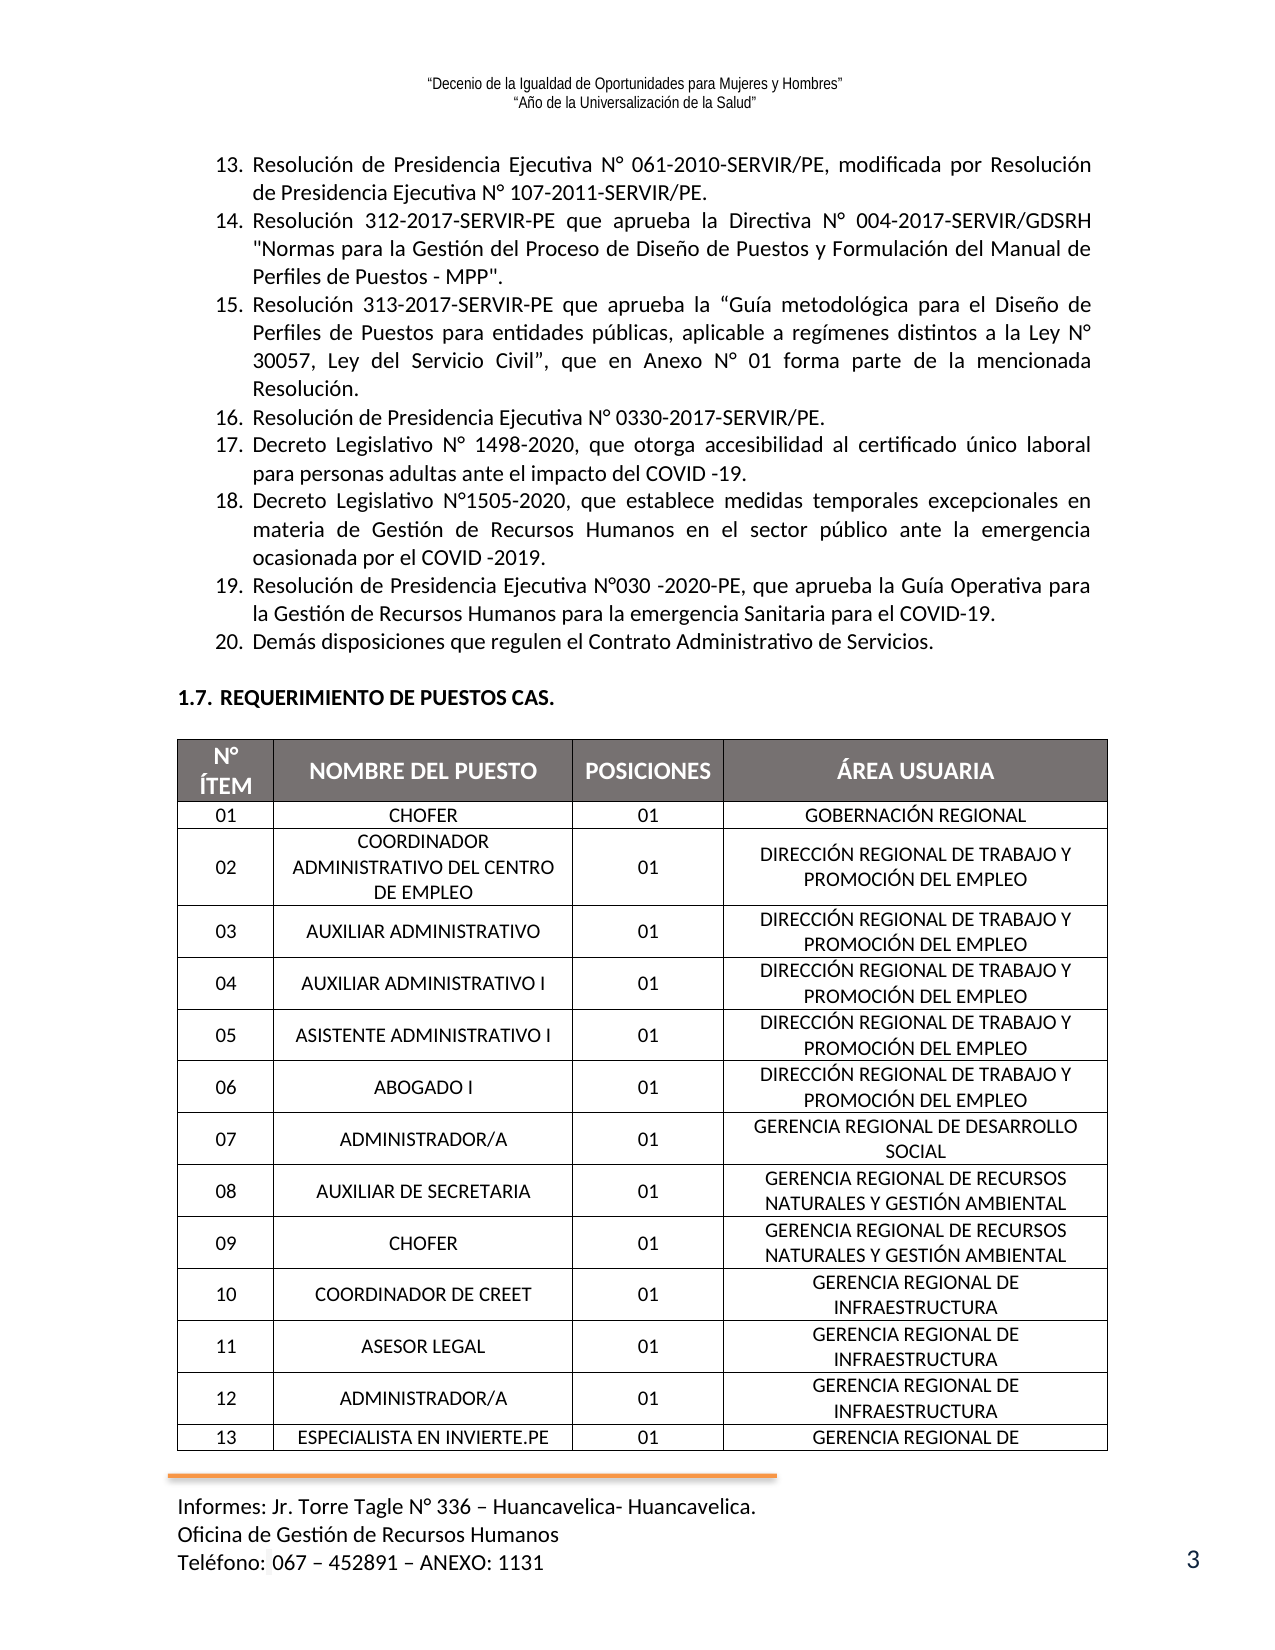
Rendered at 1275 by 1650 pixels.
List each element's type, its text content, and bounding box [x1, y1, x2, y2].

table_cell 06 [178, 1061, 273, 1112]
table_cell ADMINISTRADOR/A [274, 1373, 572, 1423]
list Resolución de Presidencia Ejecutiva N° 061-2010-SERVIR/PE, modificada por Resolución de Presidencia Ejecutiva N° 107-2011-SERVIR/PE. [215, 150, 1093, 206]
table_cell COORDINADOR ADMINISTRATIVO DEL CENTRO DE EMPLEO [274, 829, 572, 905]
table_cell 03 [178, 906, 273, 957]
table_cell 01 [573, 1113, 723, 1164]
table_cell COORDINADOR DE CREET [274, 1269, 572, 1320]
list Resolución 312-2017-SERVIR-PE que aprueba la Directiva N° 004-2017-SERVIR/GDSRH "Normas para la Gestión del Proceso de Diseño de Puestos y Formulación del Manual de Perfiles de Puestos - MPP". [215, 206, 1093, 291]
table_cell GERENCIA REGIONAL DE INFRAESTRUCTURA [724, 1373, 1107, 1423]
table_cell 01 [573, 1321, 723, 1372]
table_cell GOBERNACIÓN REGIONAL [724, 802, 1107, 827]
table_cell AUXILIAR ADMINISTRATIVO [274, 906, 572, 957]
table_cell DIRECCIÓN REGIONAL DE TRABAJO Y PROMOCIÓN DEL EMPLEO [724, 1010, 1107, 1060]
table_cell 01 [573, 802, 723, 827]
list Demás disposiciones que regulen el Contrato Administrativo de Servicios. [215, 627, 1093, 655]
table_cell 01 [573, 958, 723, 1008]
table_cell 10 [178, 1269, 273, 1320]
table_cell 07 [178, 1113, 273, 1164]
table_cell DIRECCIÓN REGIONAL DE TRABAJO Y PROMOCIÓN DEL EMPLEO [724, 906, 1107, 957]
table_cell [724, 1425, 1107, 1450]
table_cell GERENCIA REGIONAL DE RECURSOS NATURALES Y GESTIÓN AMBIENTAL [724, 1217, 1107, 1268]
table_cell 02 [178, 829, 273, 905]
list Decreto Legislativo N°1505-2020, que establece medidas temporales excepcionales en materia de Gestión de Recursos Humanos en el sector público ante la emergencia ocasionada por el COVID -2019. [215, 487, 1093, 571]
table_cell 05 [178, 1010, 273, 1060]
table_cell 01 [178, 802, 273, 827]
table_cell 01 [573, 1165, 723, 1216]
table_cell 01 [573, 1269, 723, 1320]
table_cell 04 [178, 958, 273, 1008]
table_cell ASISTENTE ADMINISTRATIVO I [274, 1010, 572, 1060]
table_cell 13 [178, 1425, 273, 1450]
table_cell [274, 1425, 572, 1450]
table_cell ABOGADO I [274, 1061, 572, 1112]
list REQUERIMIENTO DE PUESTOS CAS. [177, 683, 1093, 711]
table_cell AUXILIAR DE SECRETARIA [274, 1165, 572, 1216]
table_cell ASESOR LEGAL [274, 1321, 572, 1372]
table_cell 12 [178, 1373, 273, 1423]
table_cell 01 [573, 829, 723, 905]
table_cell 01 [573, 906, 723, 957]
table_header N° ÍTEM [178, 740, 273, 801]
table_header POSICIONES [573, 740, 723, 801]
list Resolución 313-2017-SERVIR-PE que aprueba la “Guía metodológica para el Diseño de Perfiles de Puestos para entidades públicas, aplicable a regímenes distintos a la Ley N° 30057, Ley del Servicio Civil”, que en Anexo N° 01 forma parte de la mencionada Resolución. [215, 291, 1093, 403]
table_cell 01 [573, 1061, 723, 1112]
table_cell 08 [178, 1165, 273, 1216]
table_header NOMBRE DEL PUESTO [274, 740, 572, 801]
table_cell 01 [573, 1217, 723, 1268]
table_cell GERENCIA REGIONAL DE INFRAESTRUCTURA [724, 1269, 1107, 1320]
table_cell 01 [573, 1373, 723, 1423]
table_cell GERENCIA REGIONAL DE DESARROLLO SOCIAL [724, 1113, 1107, 1164]
table_cell GERENCIA REGIONAL DE RECURSOS NATURALES Y GESTIÓN AMBIENTAL [724, 1165, 1107, 1216]
table_cell DIRECCIÓN REGIONAL DE TRABAJO Y PROMOCIÓN DEL EMPLEO [724, 829, 1107, 905]
table_cell CHOFER [274, 802, 572, 827]
table_cell ADMINISTRADOR/A [274, 1113, 572, 1164]
table_cell GERENCIA REGIONAL DE INFRAESTRUCTURA [724, 1321, 1107, 1372]
table_cell 09 [178, 1217, 273, 1268]
table_cell 01 [573, 1010, 723, 1060]
table_cell CHOFER [274, 1217, 572, 1268]
table_cell 01 [573, 1425, 723, 1450]
table_cell AUXILIAR ADMINISTRATIVO I [274, 958, 572, 1008]
list Resolución de Presidencia Ejecutiva N°030 -2020-PE, que aprueba la Guía Operativa para la Gestión de Recursos Humanos para la emergencia Sanitaria para el COVID-19. [215, 571, 1093, 627]
list Decreto Legislativo N° 1498-2020, que otorga accesibilidad al certificado único laboral para personas adultas ante el impacto del COVID -19. [215, 431, 1093, 487]
table_cell DIRECCIÓN REGIONAL DE TRABAJO Y PROMOCIÓN DEL EMPLEO [724, 1061, 1107, 1112]
list Resolución de Presidencia Ejecutiva N° 0330-2017-SERVIR/PE. [215, 403, 1093, 431]
table_cell DIRECCIÓN REGIONAL DE TRABAJO Y PROMOCIÓN DEL EMPLEO [724, 958, 1107, 1008]
table_header ÁREA USUARIA [724, 740, 1107, 801]
table_cell 11 [178, 1321, 273, 1372]
